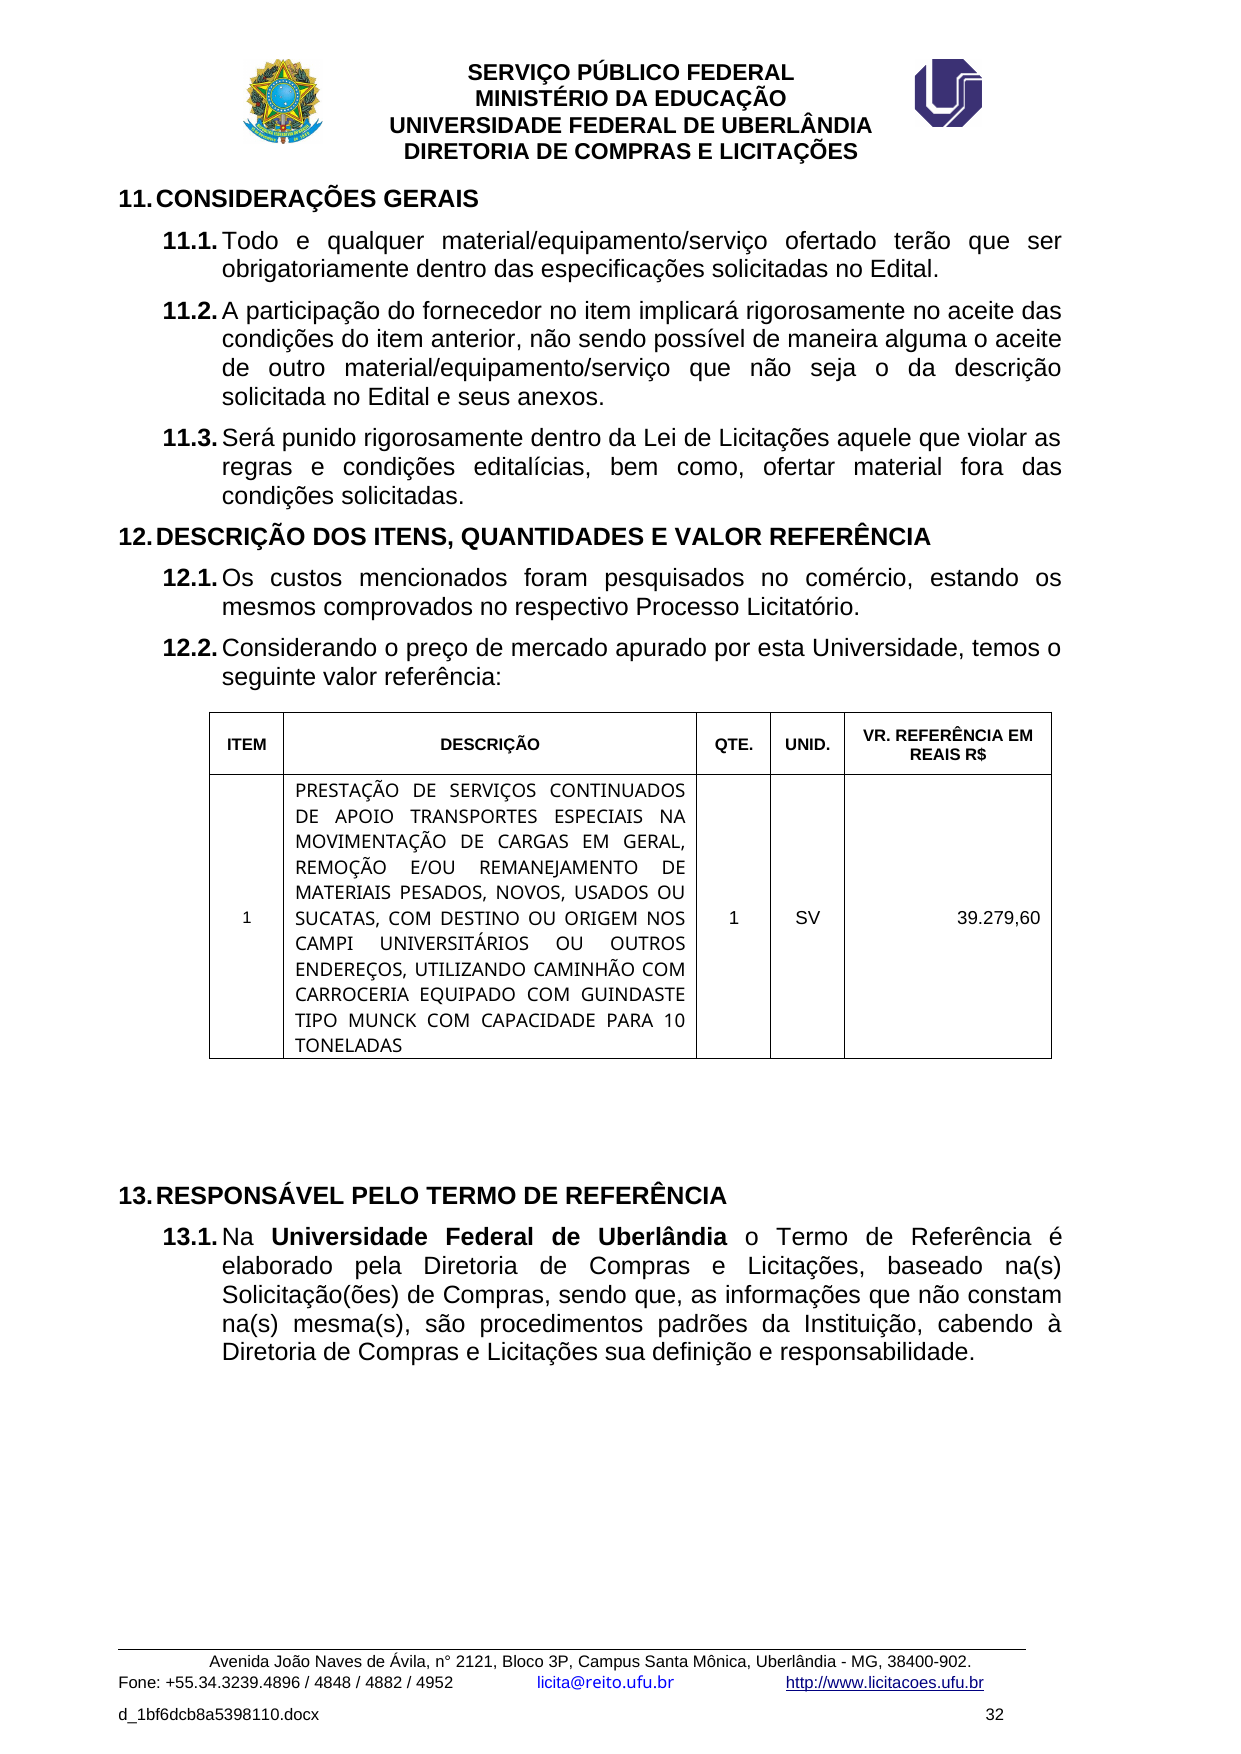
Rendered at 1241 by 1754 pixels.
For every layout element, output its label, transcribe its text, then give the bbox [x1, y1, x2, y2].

table_header VR. REFERÊNCIA EM REAIS R$ [845, 713, 1051, 774]
list RESPONSÁVEL PELO TERMO DE REFERÊNCIA [118, 1181, 1063, 1210]
list Os custos mencionados foram pesquisados no comércio, estando os mesmos comprovados no respectivo Processo Licitatório. [162, 563, 1063, 621]
table_header QTE. [697, 713, 770, 774]
list Será punido rigorosamente dentro da Lei de Licitações aquele que violar as regras e condições editalícias, bem como, ofertar material fora das condições solicitadas. [162, 423, 1063, 509]
table_header DESCRIÇÃO [284, 713, 696, 774]
list Na Universidade Federal de Uberlândia o Termo de Referência é elaborado pela Diretoria de Compras e Licitações, baseado na(s) Solicitação(ões) de Compras, sendo que, as informações que não constam na(s) mesma(s), são procedimentos padrões da Instituição, cabendo à Diretoria de Compras e Licitações sua definição e responsabilidade. [162, 1222, 1063, 1366]
list CONSIDERAÇÕES GERAIS [118, 184, 1063, 213]
picture [914, 59, 983, 128]
table_cell 39.279,60 [845, 775, 1051, 1058]
list Todo e qualquer material/equipamento/serviço ofertado terão que ser obrigatoriamente dentro das especificações solicitadas no Edital. [162, 226, 1063, 283]
list DESCRIÇÃO DOS ITENS, QUANTIDADES E VALOR REFERÊNCIA [118, 522, 1063, 551]
table_header UNID. [771, 713, 844, 774]
table_cell 1 [697, 775, 770, 1058]
list A participação do fornecedor no item implicará rigorosamente no aceite das condições do item anterior, não sendo possível de maneira alguma o aceite de outro material/equipamento/serviço que não seja o da descrição solicitada no Edital e seus anexos. [162, 296, 1063, 411]
table_cell PRESTAÇÃO DE SERVIÇOS CONTINUADOS DE APOIO TRANSPORTES ESPECIAIS NA MOVIMENTAÇÃO DE CARGAS EM GERAL, REMOÇÃO E/OU REMANEJAMENTO DE MATERIAIS PESADOS, NOVOS, USADOS OU SUCATAS, COM DESTINO OU ORIGEM NOS CAMPI UNIVERSITÁRIOS OU OUTROS ENDEREÇOS, UTILIZANDO CAMINHÃO COM CARROCERIA EQUIPADO COM GUINDASTE TIPO MUNCK COM CAPACIDADE PARA 10 TONELADAS [284, 775, 696, 1058]
picture [243, 59, 323, 144]
table_header ITEM [210, 713, 283, 774]
list Considerando o preço de mercado apurado por esta Universidade, temos o seguinte valor referência: [162, 633, 1063, 691]
table_cell SV [771, 775, 844, 1058]
table_cell 1 [210, 775, 283, 1058]
